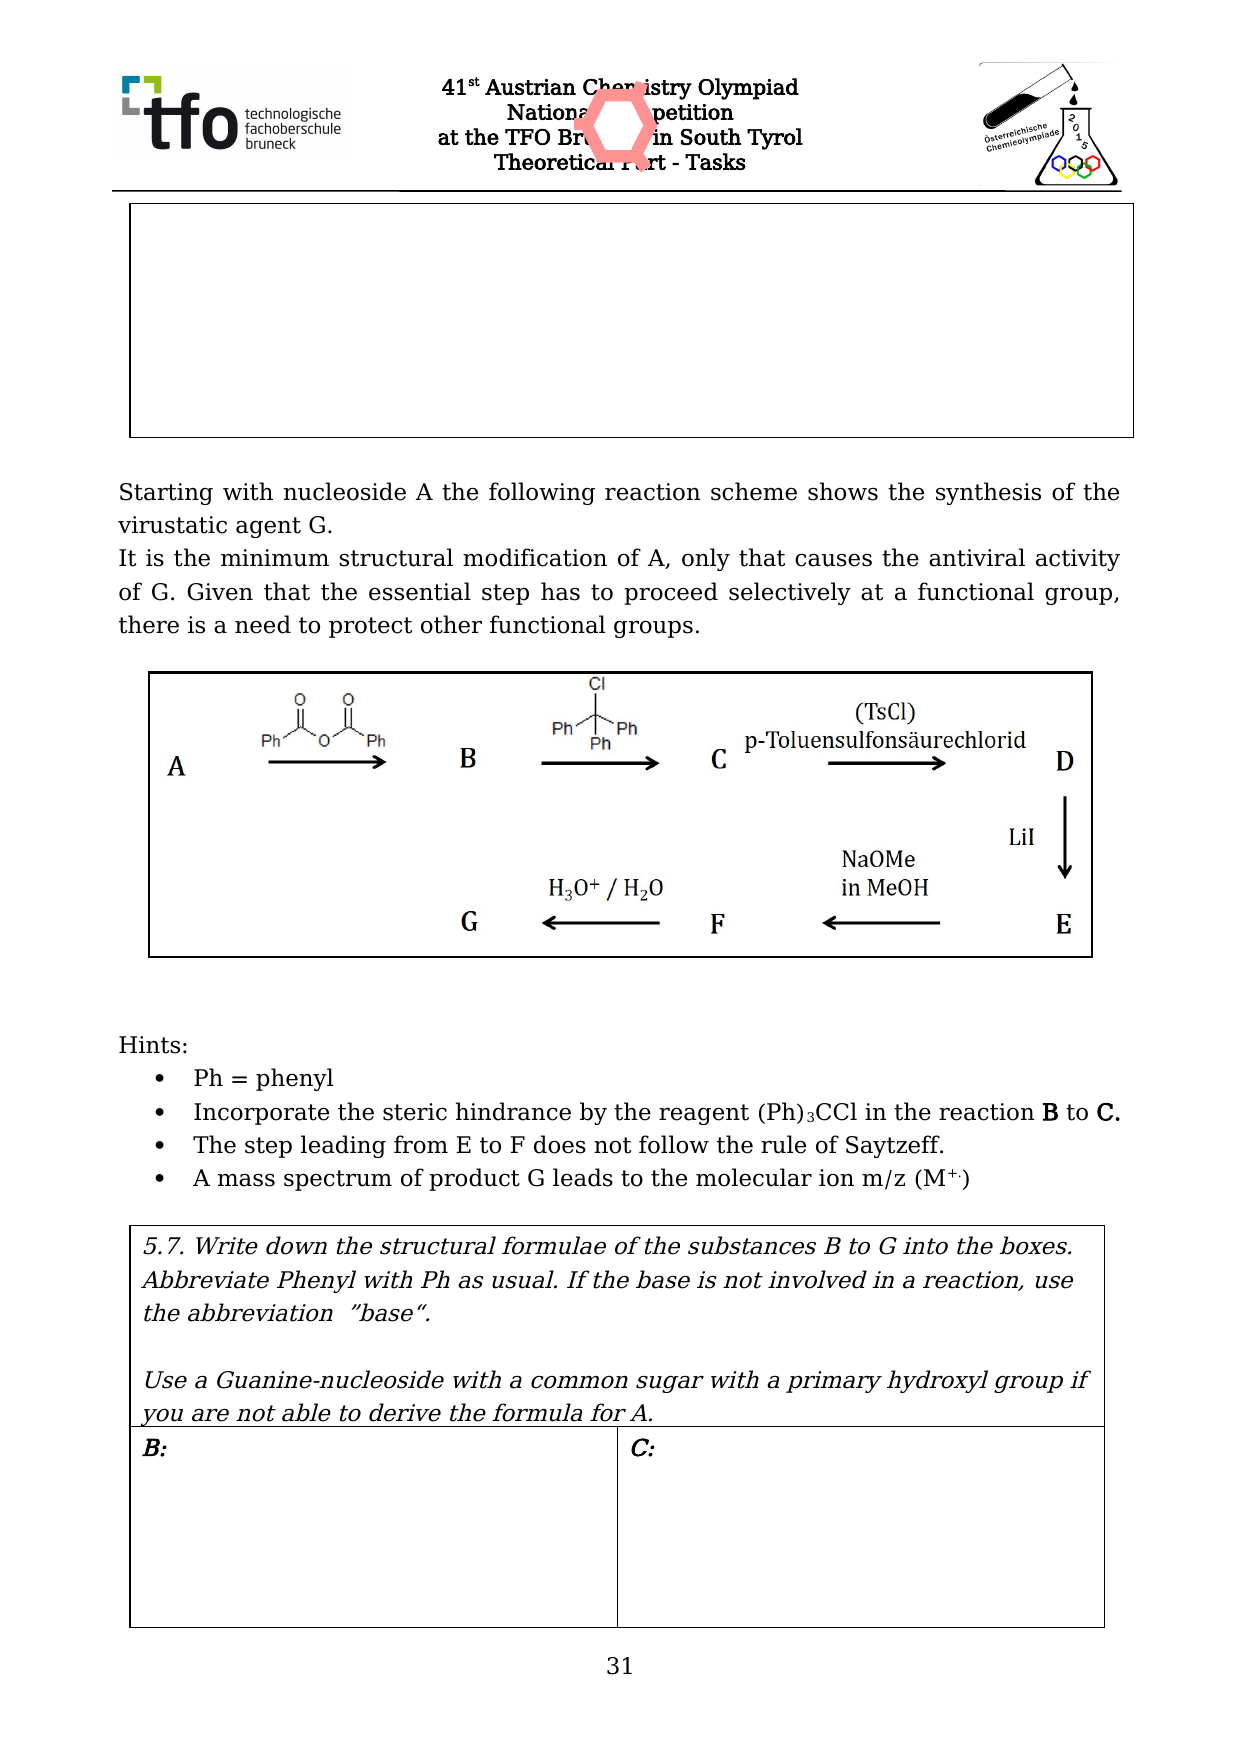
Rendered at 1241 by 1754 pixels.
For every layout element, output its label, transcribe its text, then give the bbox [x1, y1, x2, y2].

picture [113, 64, 351, 160]
table_cell B: [131, 1427, 617, 1627]
text Starting with nucleoside A the following reaction scheme shows the synthesis of the virustatic agent G. [118, 471, 1122, 538]
text Hints: [118, 1025, 1122, 1058]
table_cell [131, 204, 1133, 437]
picture [978, 62, 1120, 185]
table_cell C: [618, 1427, 1104, 1627]
list The step leading from E to F does not follow the rule of Saytzeff. [156, 1125, 1122, 1158]
picture [150, 674, 1091, 956]
list Ph = phenyl [156, 1058, 1122, 1092]
table_header 5.7. Write down the structural formulae of the substances B to G into the boxes. Abbreviate Phenyl with Ph as usual. If the base is not involved in a reaction, use the abbreviation ”base“. Use a Guanine-nucleoside with a common sugar with a primary hydroxyl group if you are not able to derive the formula for A. [131, 1226, 1104, 1426]
text It is the minimum structural modification of A, only that causes the antiviral activity of G. Given that the essential step has to proceed selectively at a functional group, there is a need to protect other functional groups. [118, 538, 1122, 638]
list A mass spectrum of product G leads to the molecular ion m/z (M+.) [156, 1158, 1122, 1192]
list Incorporate the steric hindrance by the reagent (Ph)3CCl in the reaction B to C. [156, 1092, 1122, 1125]
